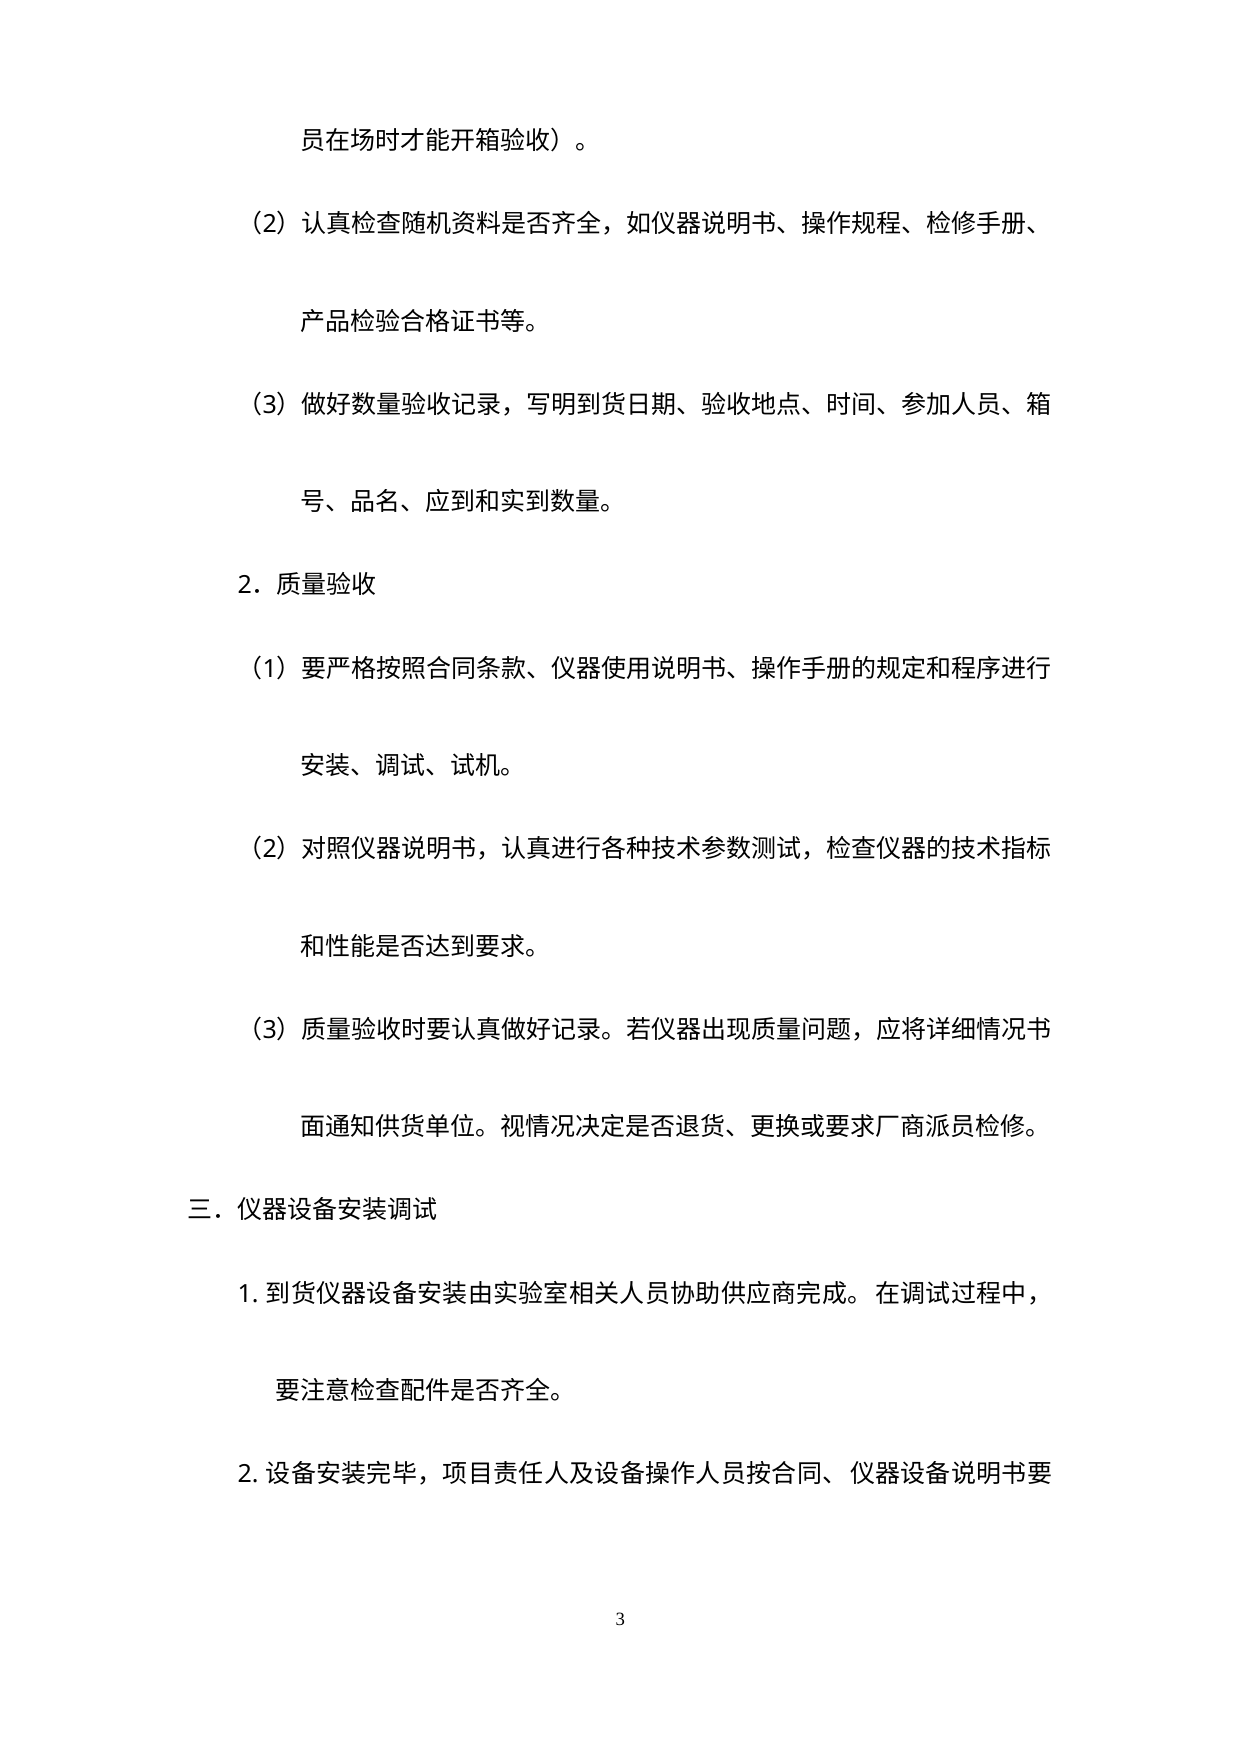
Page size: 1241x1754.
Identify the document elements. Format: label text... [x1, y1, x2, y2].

text （3）质量验收时要认真做好记录。若仪器出现质量问题，应将详细情况书面通知供货单位。视情况决定是否退货、更换或要求厂商派员检修。 [237, 995, 1053, 1157]
text 三．仪器设备安装调试 [187, 1176, 1053, 1241]
text （1）要严格按照合同条款、仪器使用说明书、操作手册的规定和程序进行安装、调试、试机。 [237, 634, 1053, 796]
text （2）对照仪器说明书，认真进行各种技术参数测试，检查仪器的技术指标和性能是否达到要求。 [237, 814, 1053, 977]
text 1. 到货仪器设备安装由实验室相关人员协助供应商完成。在调试过程中，要注意检查配件是否齐全。 [237, 1259, 1053, 1421]
text （3）做好数量验收记录，写明到货日期、验收地点、时间、参加人员、箱号、品名、应到和实到数量。 [237, 370, 1053, 532]
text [237, 106, 1053, 171]
text 2．质量验收 [237, 551, 1053, 616]
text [237, 1439, 1053, 1504]
text （2）认真检查随机资料是否齐全，如仪器说明书、操作规程、检修手册、产品检验合格证书等。 [237, 189, 1053, 352]
